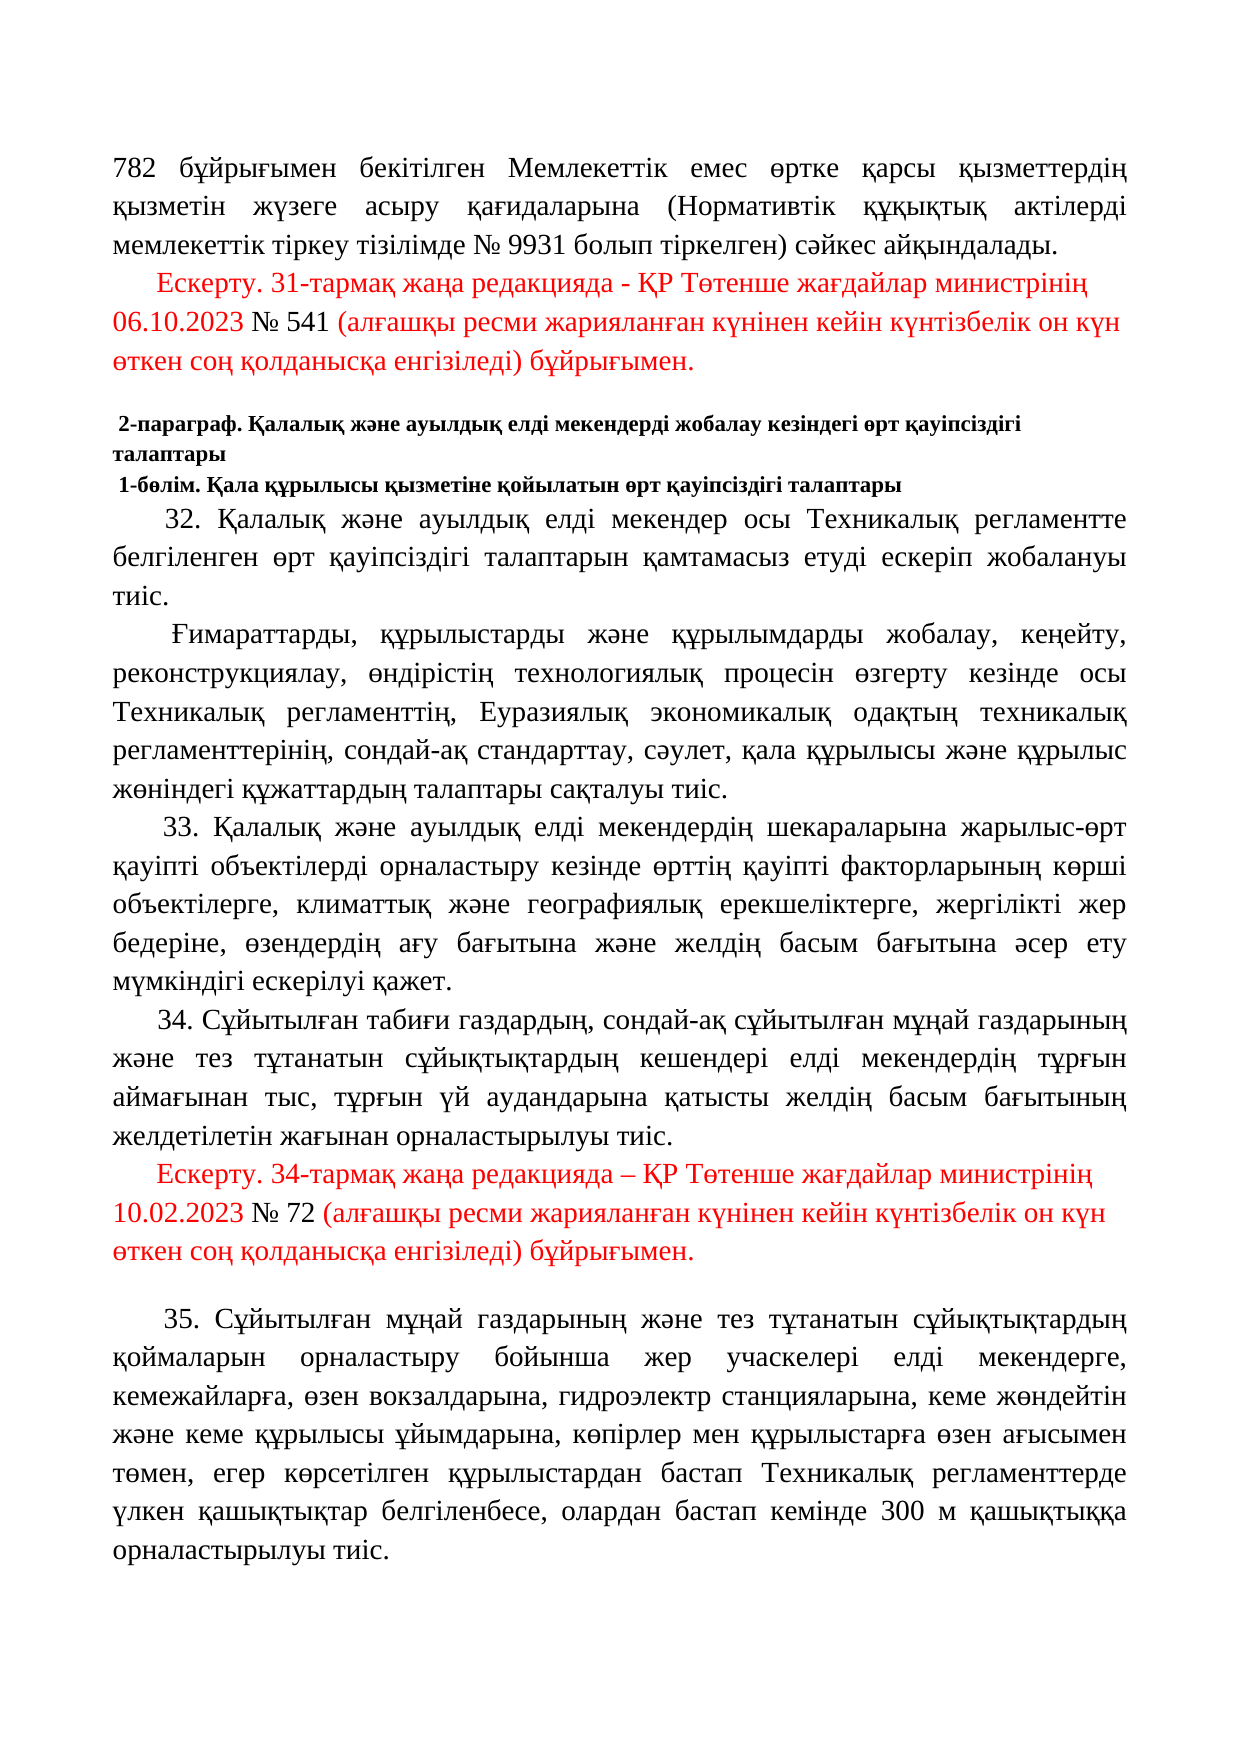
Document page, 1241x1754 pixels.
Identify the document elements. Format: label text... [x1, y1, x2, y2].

text Ескерту. 31-тармақ жаңа редакцияда - ҚР Төтенше жағдайлар министрінің 06.10.2023 № 541 (алғашқы ресми жарияланған күнінен кейін күнтізбелік он күн өткен соң қолданысқа енгізіледі) бұйрығымен. [112, 266, 1128, 406]
text 35. Сұйытылған мұңай газдарының және тез тұтанатын сұйықтықтардың қоймаларын орналастыру бойынша жер учаскелері елді мекендерге, кемежайларға, өзен вокзалдарына, гидроэлектр станцияларына, кеме жөндейтін және кеме құрылысы ұйымдарына, көпірлер мен құрылыстарға өзен ағысымен төмен, егер көрсетілген құрылыстардан бастап Техникалық регламенттерде үлкен қашықтықтар белгіленбесе, олардан бастап кемінде 300 м қашықтыққа орналастырылуы тиіс. [112, 1301, 1128, 1566]
text Ескерту. 34-тармақ жаңа редакцияда – ҚР Төтенше жағдайлар министрінің 10.02.2023 № 72 (алғашқы ресми жарияланған күнінен кейін күнтізбелік он күн өткен соң қолданысқа енгізіледі) бұйрығымен. [112, 1156, 1128, 1297]
text 1-бөлім. Қала құрылысы қызметіне қойылатын өрт қауіпсіздігі талаптары [112, 471, 1128, 497]
text 2-параграф. Қалалық және ауылдық елді мекендерді жобалау кезіндегі өрт қауіпсіздігі талаптары [112, 410, 1128, 467]
text 32. Қалалық және ауылдық елді мекендер осы Техникалық регламентте белгіленген өрт қауіпсіздігі талаптарын қамтамасыз етуді ескеріп жобалануы тиіс. [112, 501, 1128, 612]
text 33. Қалалық және ауылдық елді мекендердің шекараларына жарылыс-өрт қауіпті объектілерді орналастыру кезінде өрттің қауіпті факторларының көрші объектілерге, климаттық және географиялық ерекшеліктерге, жергілікті жер бедеріне, өзендердің ағу бағытына және желдің басым бағытына әсер ету мүмкіндігі ескерілуі қажет. [112, 809, 1128, 997]
text 34. Сұйытылған табиғи газдардың, сондай-ақ сұйытылған мұңай газдарының және тез тұтанатын сұйықтықтардың кешендері елді мекендердің тұрғын аймағынан тыс, тұрғын үй аудандарына қатысты желдің басым бағытының желдетілетін жағынан орналастырылуы тиіс. [112, 1002, 1128, 1151]
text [112, 150, 1128, 261]
text Ғимараттарды, құрылыстарды және құрылымдарды жобалау, кеңейту, реконструкциялау, өндірістің технологиялық процесін өзгерту кезінде осы Техникалық регламенттің, Еуразиялық экономикалық одақтың техникалық регламенттерінің, сондай-ақ стандарттау, сәулет, қала құрылысы және құрылыс жөніндегі құжаттардың талаптары сақталуы тиіс. [112, 617, 1128, 804]
